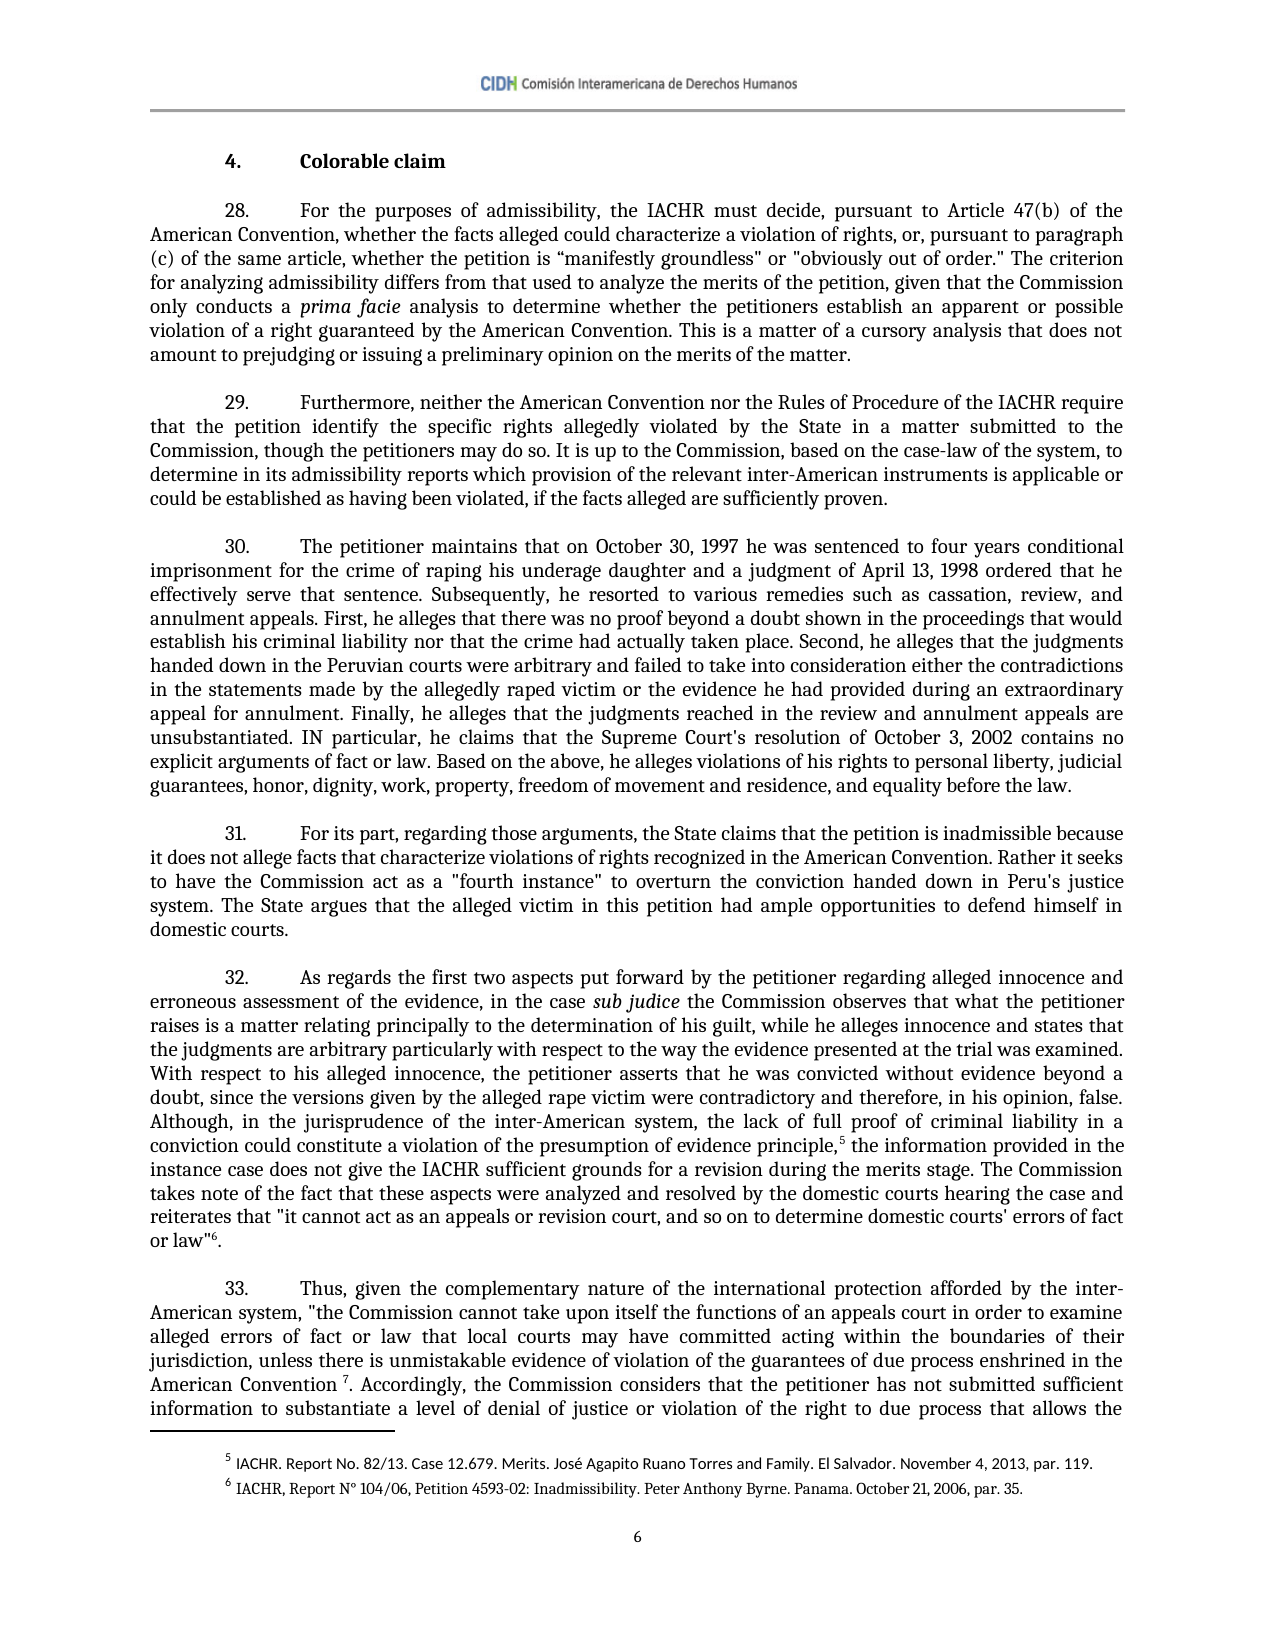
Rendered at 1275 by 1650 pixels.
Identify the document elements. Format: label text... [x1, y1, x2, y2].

list Furthermore, neither the American Convention nor the Rules of Procedure of the IACHR require that the petition identify the specific rights allegedly violated by the State in a matter submitted to the Commission, though the petitioners may do so. It is up to the Commission, based on the case-law of the system, to determine in its admissibility reports which provision of the relevant inter-American instruments is applicable or could be established as having been violated, if the facts alleged are sufficiently proven. [150, 391, 1125, 510]
picture [475, 75, 800, 93]
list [150, 1277, 1125, 1421]
list For its part, regarding those arguments, the State claims that the petition is inadmissible because it does not allege facts that characterize violations of rights recognized in the American Convention. Rather it seeks to have the Commission act as a "fourth instance" to overturn the conviction handed down in Peru's justice system. The State argues that the alleged victim in this petition had ample opportunities to defend himself in domestic courts. [150, 822, 1125, 942]
list For the purposes of admissibility, the IACHR must decide, pursuant to Article 47(b) of the American Convention, whether the facts alleged could characterize a violation of rights, or, pursuant to paragraph (c) of the same article, whether the petition is “manifestly groundless" or "obviously out of order." The criterion for analyzing admissibility differs from that used to analyze the merits of the petition, given that the Commission only conducts a prima facie analysis to determine whether the petitioners establish an apparent or possible violation of a right guaranteed by the American Convention. This is a matter of a cursory analysis that does not amount to prejudging or issuing a preliminary opinion on the merits of the matter. [150, 199, 1125, 367]
list As regards the first two aspects put forward by the petitioner regarding alleged innocence and erroneous assessment of the evidence, in the case sub judice the Commission observes that what the petitioner raises is a matter relating principally to the determination of his guilt, while he alleges innocence and states that the judgments are arbitrary particularly with respect to the way the evidence presented at the trial was examined. With respect to his alleged innocence, the petitioner asserts that he was convicted without evidence beyond a doubt, since the versions given by the alleged rape victim were contradictory and therefore, in his opinion, false. Although, in the jurisprudence of the inter-American system, the lack of full proof of criminal liability in a conviction could constitute a violation of the presumption of evidence principle, the information provided in the instance case does not give the IACHR sufficient grounds for a revision during the merits stage. The Commission takes note of the fact that these aspects were analyzed and resolved by the domestic courts hearing the case and reiterates that "it cannot act as an appeals or revision court, and so on to determine domestic courts' errors of fact or law". [150, 966, 1125, 1253]
list The petitioner maintains that on October 30, 1997 he was sentenced to four years conditional imprisonment for the crime of raping his underage daughter and a judgment of April 13, 1998 ordered that he effectively serve that sentence. Subsequently, he resorted to various remedies such as cassation, review, and annulment appeals. First, he alleges that there was no proof beyond a doubt shown in the proceedings that would establish his criminal liability nor that the crime had actually taken place. Second, he alleges that the judgments handed down in the Peruvian courts were arbitrary and failed to take into consideration either the contradictions in the statements made by the allegedly raped victim or the evidence he had provided during an extraordinary appeal for annulment. Finally, he alleges that the judgments reached in the review and annulment appeals are unsubstantiated. IN particular, he claims that the Supreme Court's resolution of October 3, 2002 contains no explicit arguments of fact or law. Based on the above, he alleges violations of his rights to personal liberty, judicial guarantees, honor, dignity, work, property, freedom of movement and residence, and equality before the law. [150, 534, 1125, 798]
text 4. Colorable claim [225, 150, 1125, 174]
